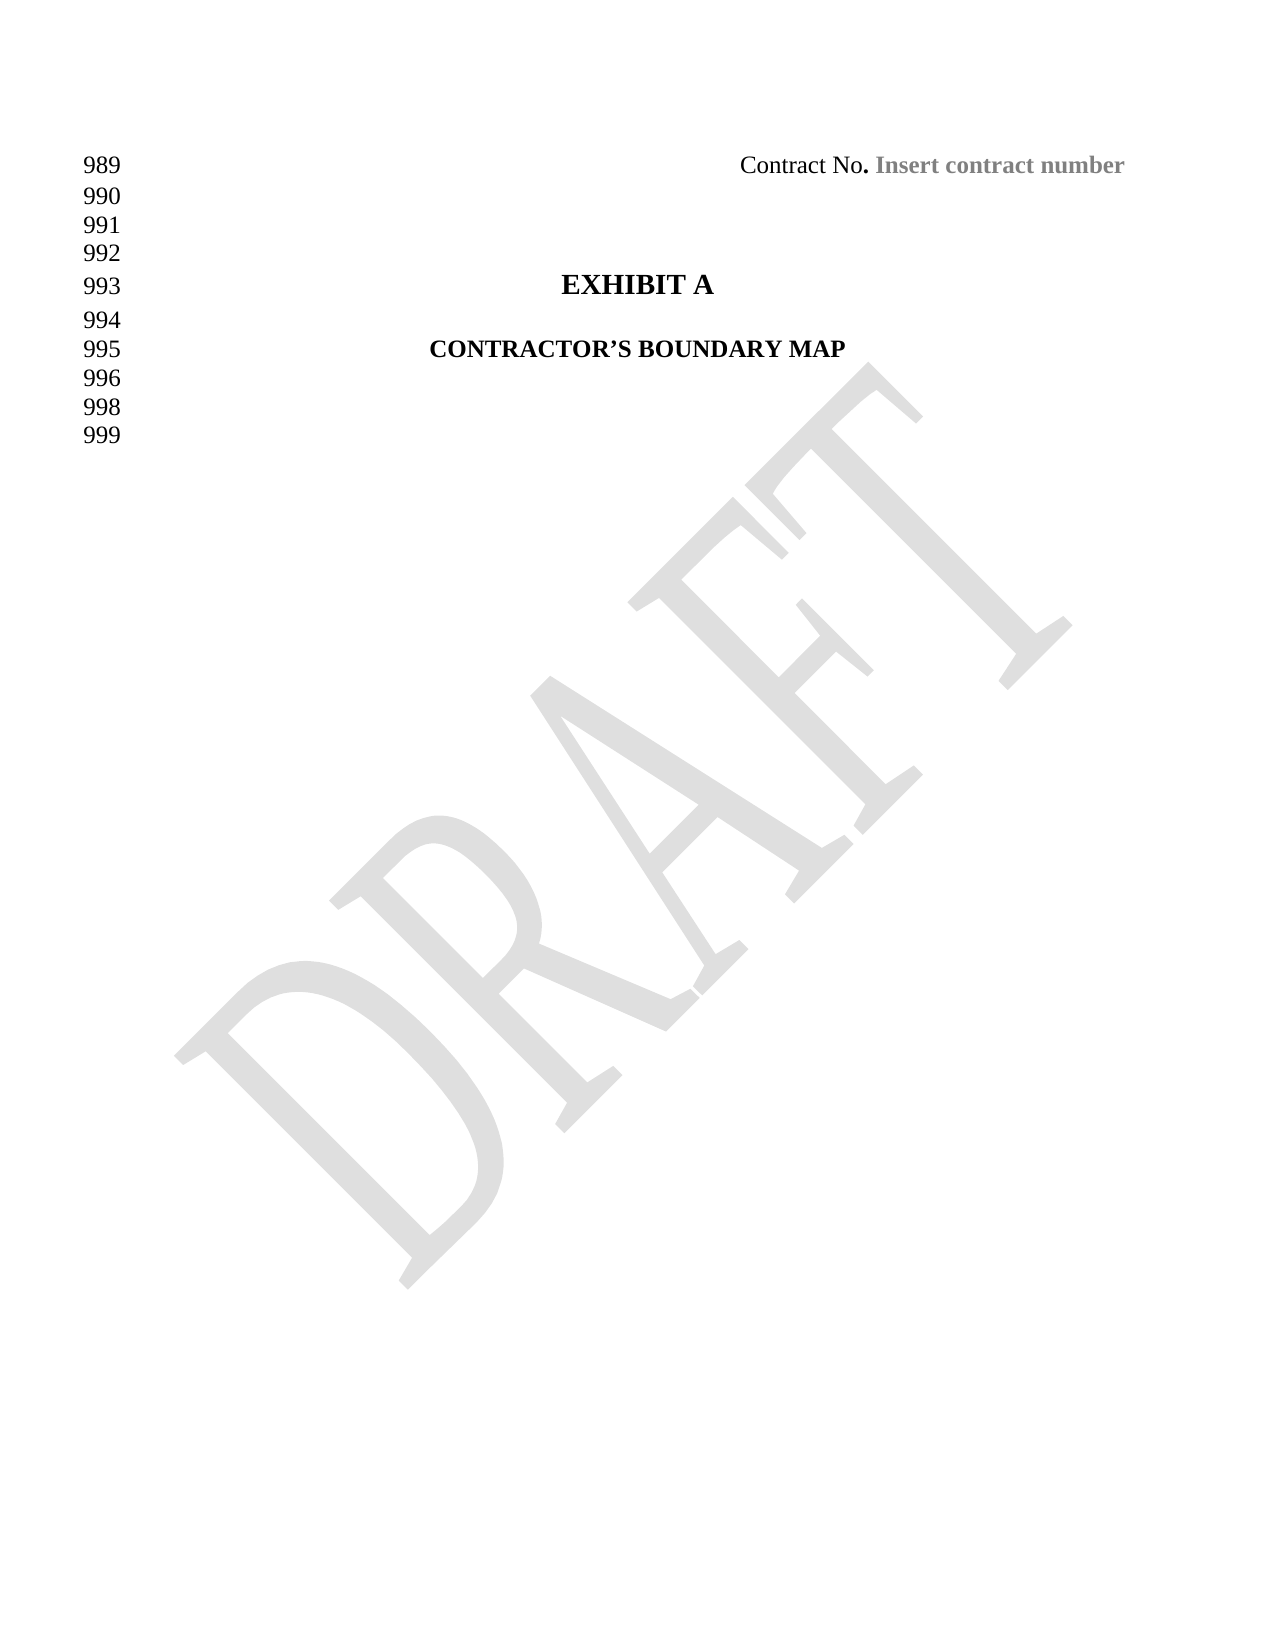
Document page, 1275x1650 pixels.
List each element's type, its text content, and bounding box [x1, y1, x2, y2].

text EXHIBIT A [150, 267, 1125, 301]
text Contract No. [150, 150, 1125, 179]
text CONTRACTOR’S BOUNDARY MAP [150, 334, 1125, 363]
